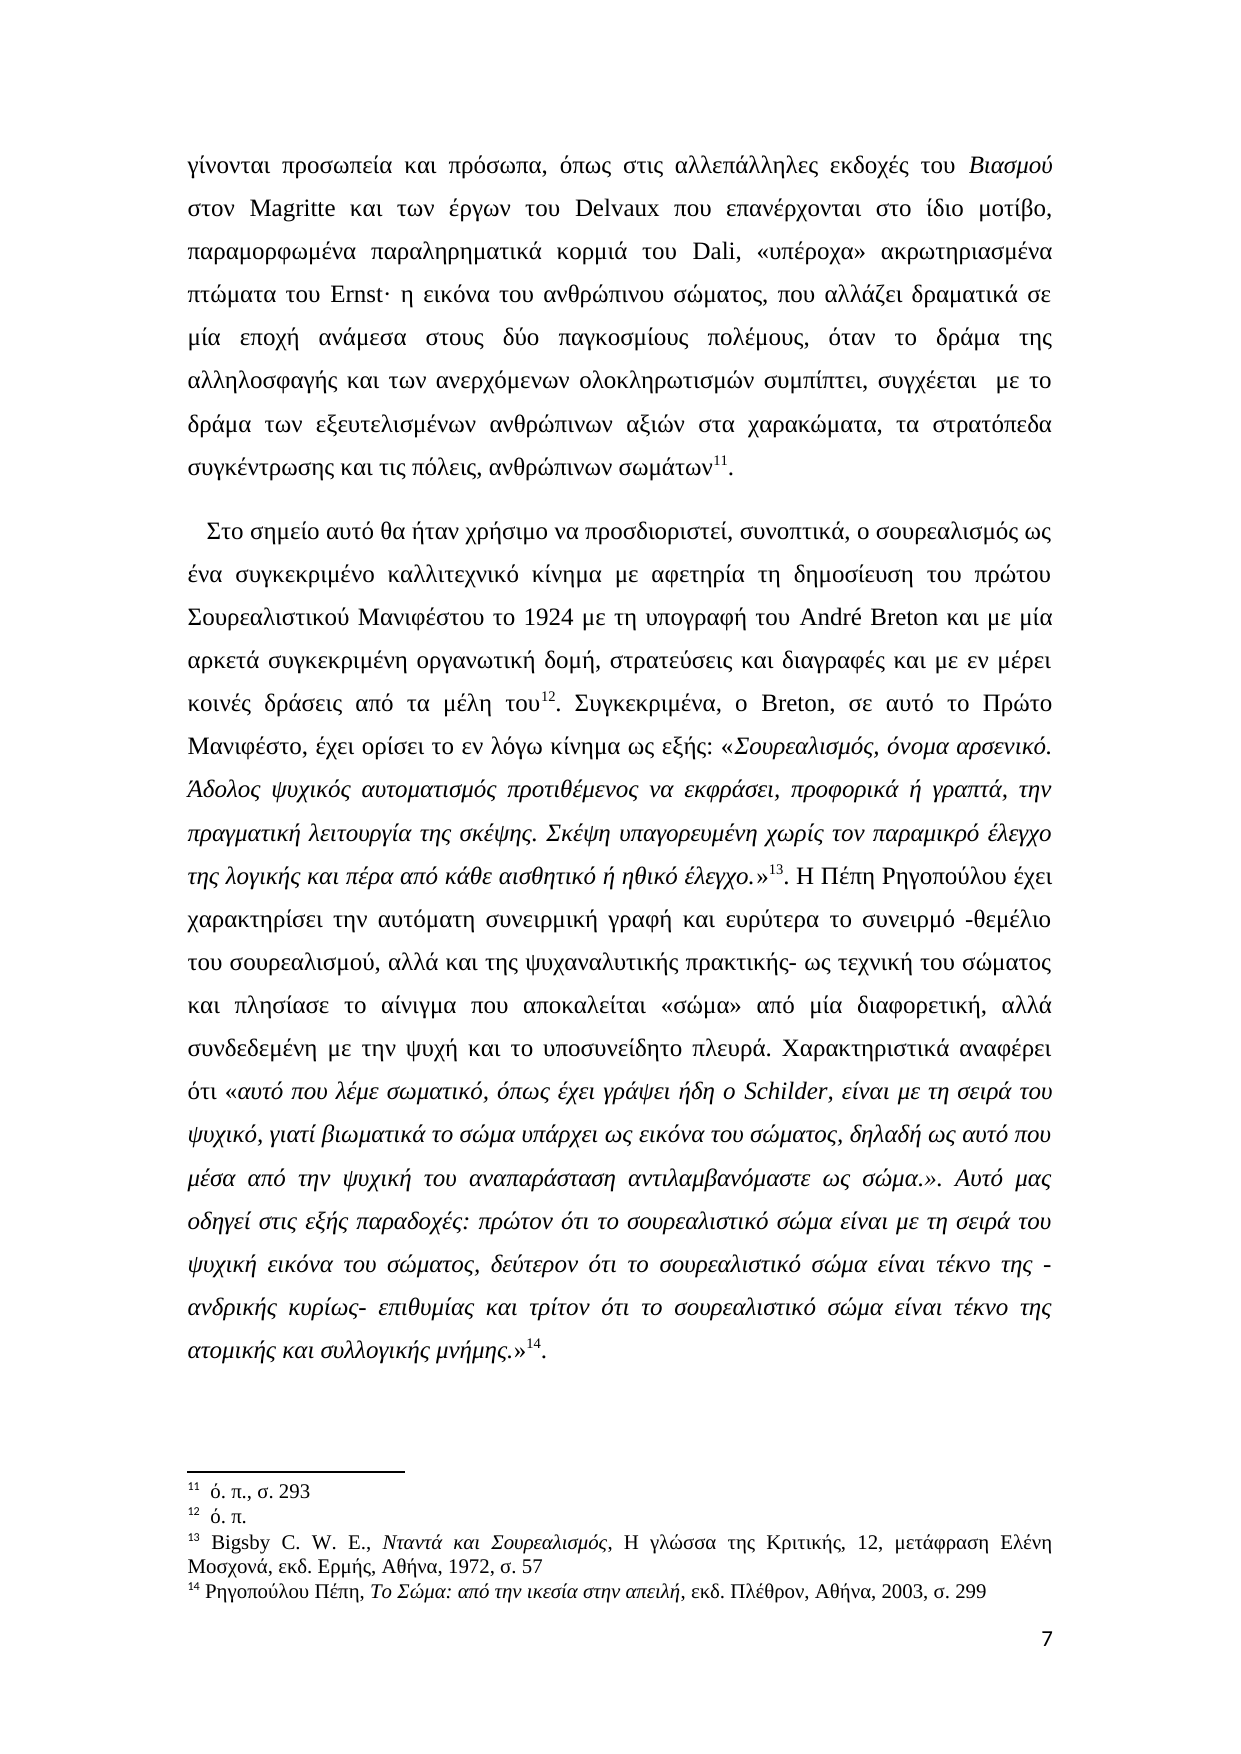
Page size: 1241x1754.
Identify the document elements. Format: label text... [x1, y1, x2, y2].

text Στο σημείο αυτό θα ήταν χρήσιμο να προσδιοριστεί, συνοπτικά, ο σουρεαλισμός ως ένα συγκεκριμένο καλλιτεχνικό κίνημα με αφετηρία τη δημοσίευση του πρώτου Σουρεαλιστικού Μανιφέστου το 1924 με τη υπογραφή του André Breton και με μία αρκετά συγκεκριμένη οργανωτική δομή, στρατεύσεις και διαγραφές και με εν μέρει κοινές δράσεις από τα μέλη του. Συγκεκριμένα, ο Breton, σε αυτό το Πρώτο Μανιφέστο, έχει ορίσει το εν λόγω κίνημα ως εξής: «Σουρεαλισμός, όνομα αρσενικό. Άδολος ψυχικός αυτοματισμός προτιθέμενος να εκφράσει, προφορικά ή γραπτά, την πραγματική λειτουργία της σκέψης. Σκέψη υπαγορευμένη χωρίς τον παραμικρό έλεγχο της λογικής και πέρα από κάθε αισθητικό ή ηθικό έλεγχο.». Η Πέπη Ρηγοπούλου έχει χαρακτηρίσει την αυτόματη συνειρμική γραφή και ευρύτερα το συνειρμό -θεμέλιο του σουρεαλισμού, αλλά και της ψυχαναλυτικής πρακτικής- ως τεχνική του σώματος και πλησίασε το αίνιγμα που αποκαλείται «σώμα» από μία διαφορετική, αλλά συνδεδεμένη με την ψυχή και το υποσυνείδητο πλευρά. Χαρακτηριστικά αναφέρει ότι «αυτό που λέμε σωματικό, όπως έχει γράψει ήδη ο Schilder, είναι με τη σειρά του ψυχικό, γιατί βιωματικά το σώμα υπάρχει ως εικόνα του σώματος, δηλαδή ως αυτό που μέσα από την ψυχική του αναπαράσταση αντιλαμβανόμαστε ως σώμα.». Αυτό μας οδηγεί στις εξής παραδοχές: πρώτον ότι το σουρεαλιστικό σώμα είναι με τη σειρά του ψυχική εικόνα του σώματος, δεύτερον ότι το σουρεαλιστικό σώμα είναι τέκνο της -ανδρικής κυρίως- επιθυμίας και τρίτον ότι το σουρεαλιστικό σώμα είναι τέκνο της ατομικής και συλλογικής μνήμης.». [187, 516, 1053, 1364]
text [187, 150, 1053, 481]
